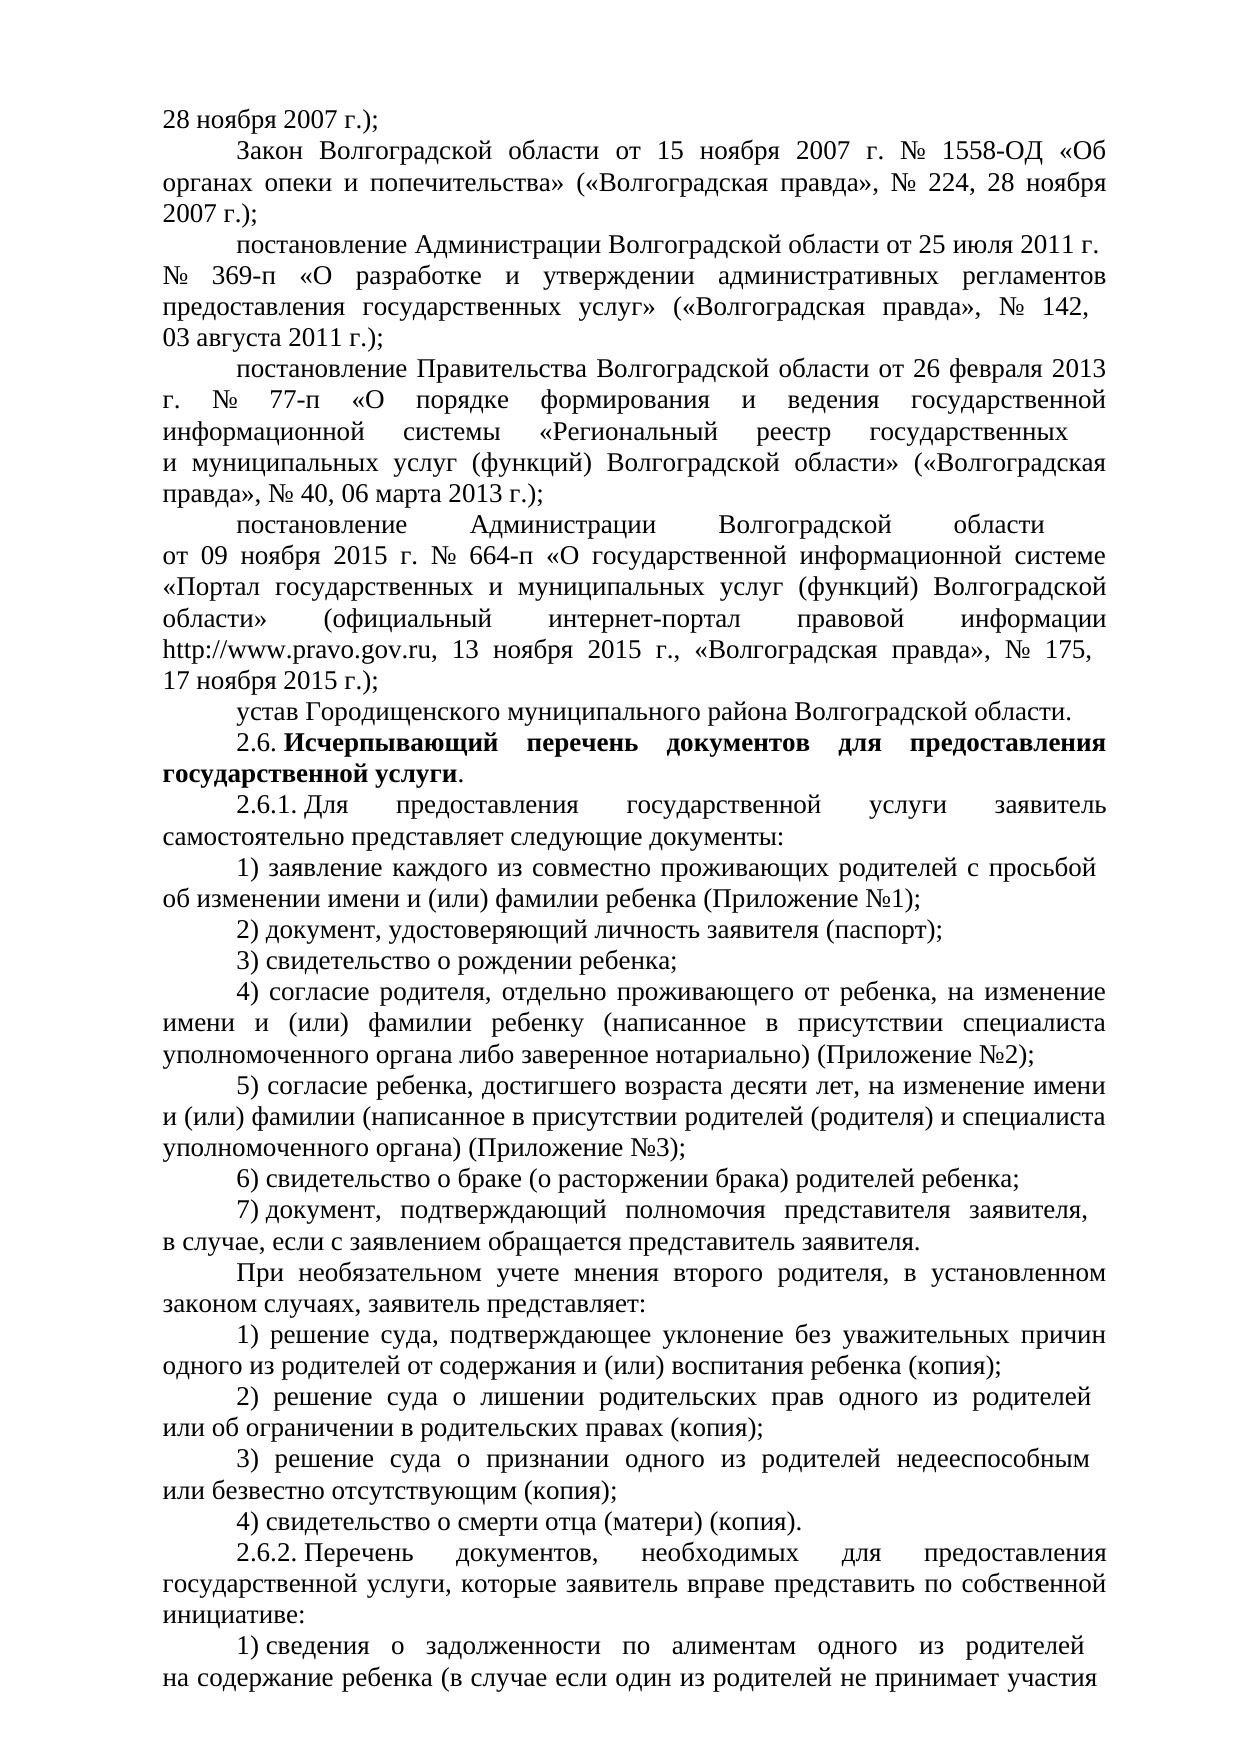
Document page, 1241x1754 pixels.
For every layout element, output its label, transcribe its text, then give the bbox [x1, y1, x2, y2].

text 2.6.2. Перечень документов, необходимых для предоставления государственной услуги, которые заявитель вправе представить по собственной инициативе: [162, 1536, 1107, 1629]
text 7) документ, подтверждающий полномочия представителя заявителя, в случае, если с заявлением обращается представитель заявителя. [162, 1193, 1107, 1256]
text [162, 103, 1107, 134]
text 1) заявление каждого из совместно проживающих родителей с просьбой об изменении имени и (или) фамилии ребенка (Приложение №1); [162, 851, 1107, 913]
text 4) согласие родителя, отдельно проживающего от ребенка, на изменение имени и (или) фамилии ребенку (написанное в присутствии специалиста уполномоченного органа либо заверенное нотариально) (Приложение №2); [162, 975, 1107, 1069]
text постановление Администрации Волгоградской области от 09 ноября 2015 г. № 664-п «О государственной информационной системе «Портал государственных и муниципальных услуг (функций) Волгоградской области» (официальный интернет-портал правовой информации http://www.pravo.gov.ru, 13 ноября 2015 г., «Волгоградская правда», № 175, 17 ноября 2015 г.); [162, 508, 1107, 695]
text 6) свидетельство о браке (о расторжении брака) родителей ребенка; [162, 1162, 1107, 1193]
text 2) документ, удостоверяющий личность заявителя (паспорт); [162, 913, 1107, 944]
text При необязательном учете мнения второго родителя, в установленном законом случаях, заявитель представляет: [162, 1256, 1107, 1318]
text 1) решение суда, подтверждающее уклонение без уважительных причин одного из родителей от содержания и (или) воспитания ребенка (копия); [162, 1318, 1107, 1380]
text 2) решение суда о лишении родительских прав одного из родителей или об ограничении в родительских правах (копия); [162, 1380, 1107, 1443]
text устав Городищенского муниципального района Волгоградской области. [162, 695, 1107, 726]
text 3) решение суда о признании одного из родителей недееспособным или безвестно отсутствующим (копия); [162, 1443, 1107, 1505]
text 2.6. Исчерпывающий перечень документов для предоставления государственной услуги. [162, 726, 1107, 788]
text 2.6.1. Для предоставления государственной услуги заявитель самостоятельно представляет следующие документы: [162, 788, 1107, 851]
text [162, 1629, 1107, 1692]
text постановление Администрации Волгоградской области от 25 июля 2011 г. № 369-п «О разработке и утверждении административных регламентов предоставления государственных услуг» («Волгоградская правда», № 142, 03 августа 2011 г.); [162, 228, 1107, 352]
text 3) свидетельство о рождении ребенка; [162, 944, 1107, 975]
text 4) свидетельство о смерти отца (матери) (копия). [162, 1505, 1107, 1536]
text 5) согласие ребенка, достигшего возраста десяти лет, на изменение имени и (или) фамилии (написанное в присутствии родителей (родителя) и специалиста уполномоченного органа) (Приложение №3); [162, 1069, 1107, 1162]
text постановление Правительства Волгоградской области от 26 февраля 2013 г. № 77-п «О порядке формирования и ведения государственной информационной системы «Региональный реестр государственных и муниципальных услуг (функций) Волгоградской области» («Волгоградская правда», № 40, 06 марта 2013 г.); [162, 352, 1107, 508]
text Закон Волгоградской области от 15 ноября 2007 г. № 1558-ОД «Об органах опеки и попечительства» («Волгоградская правда», № 224, 28 ноября 2007 г.); [162, 134, 1107, 228]
